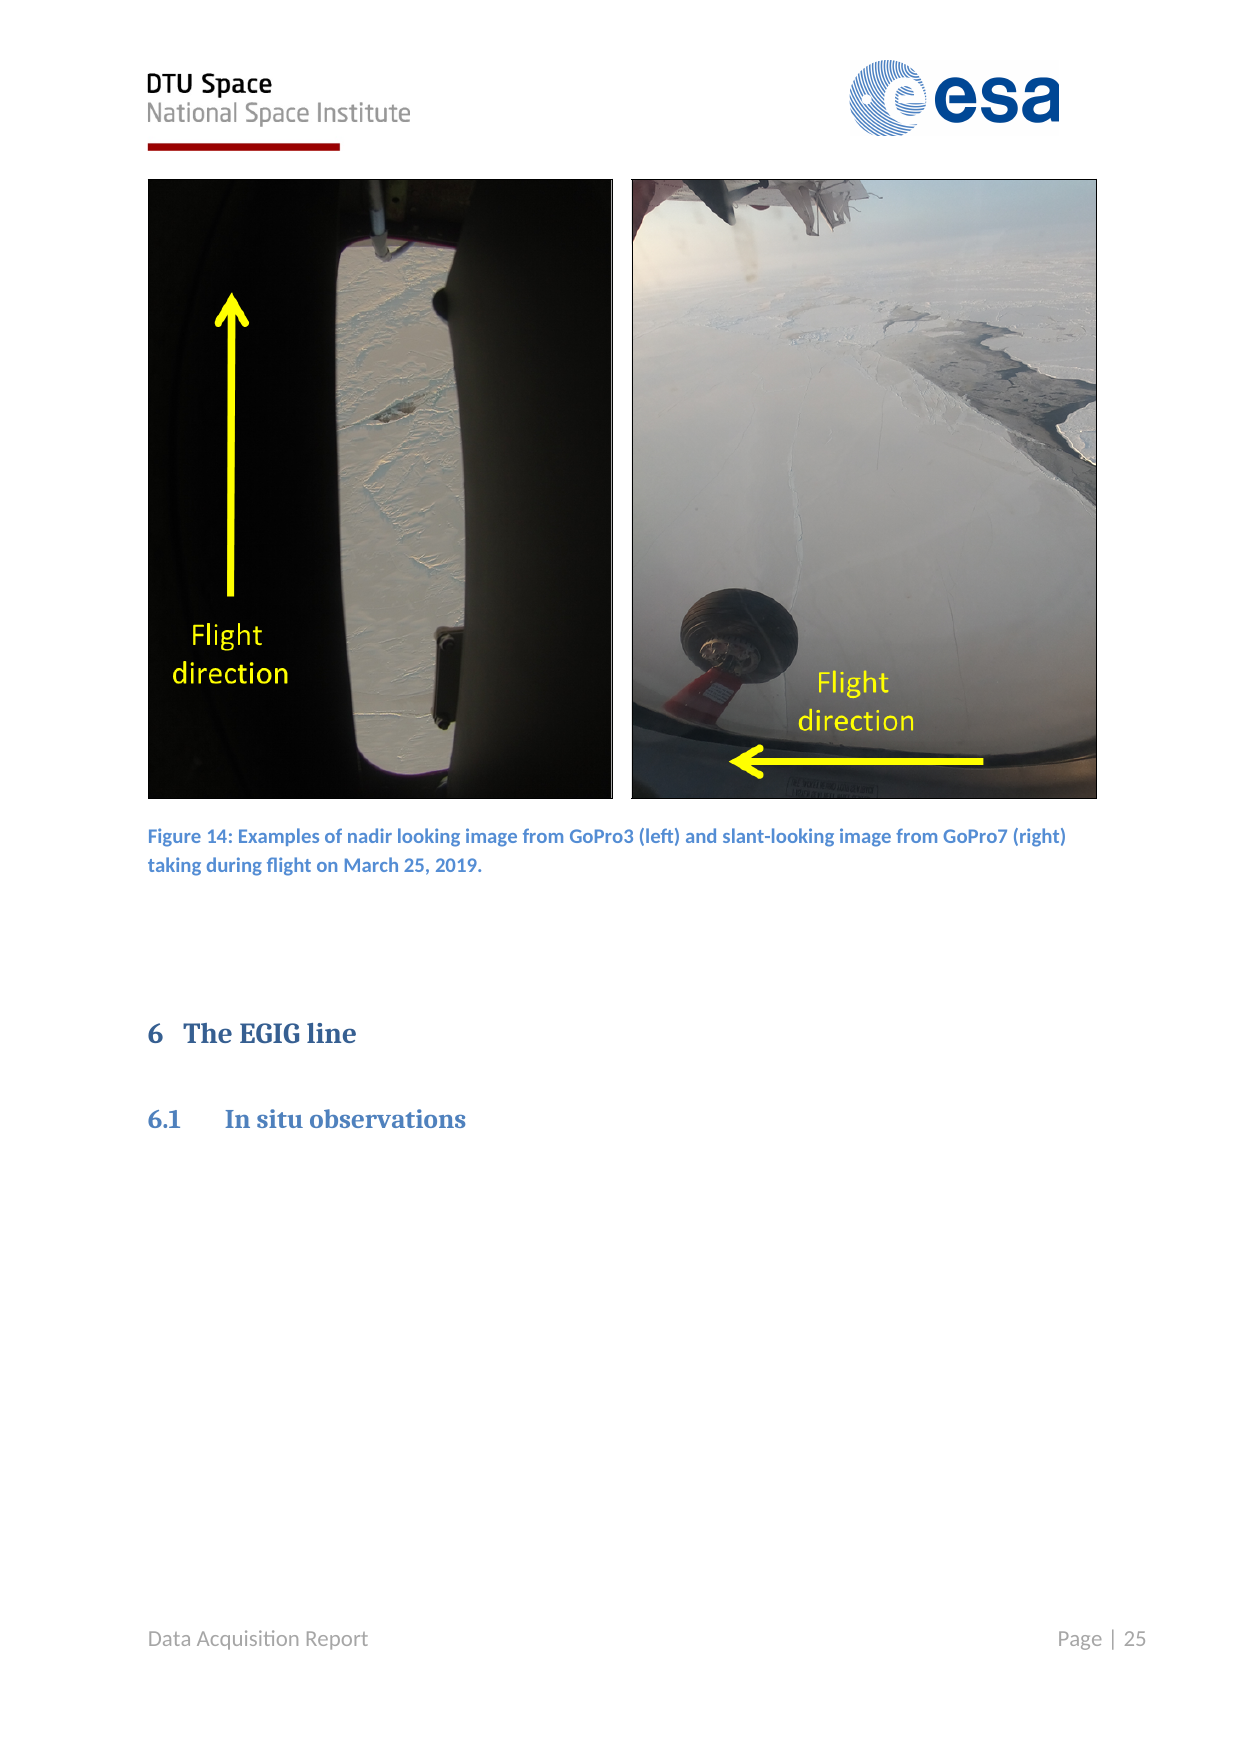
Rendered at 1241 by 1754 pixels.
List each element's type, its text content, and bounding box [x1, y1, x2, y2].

picture [147, 73, 410, 151]
table_cell Figure 14: Examples of nadir looking image from GoPro3 (left) and slant-looking image from GoPro7 (right) taking during flight on March 25, 2019. [136, 823, 1104, 903]
table_header [620, 179, 1104, 823]
picture [149, 180, 612, 798]
picture [633, 180, 1096, 798]
subtitle The EGIG line [148, 1017, 1092, 1051]
subtitle In situ observations [148, 1104, 1092, 1136]
table_header [136, 179, 620, 823]
